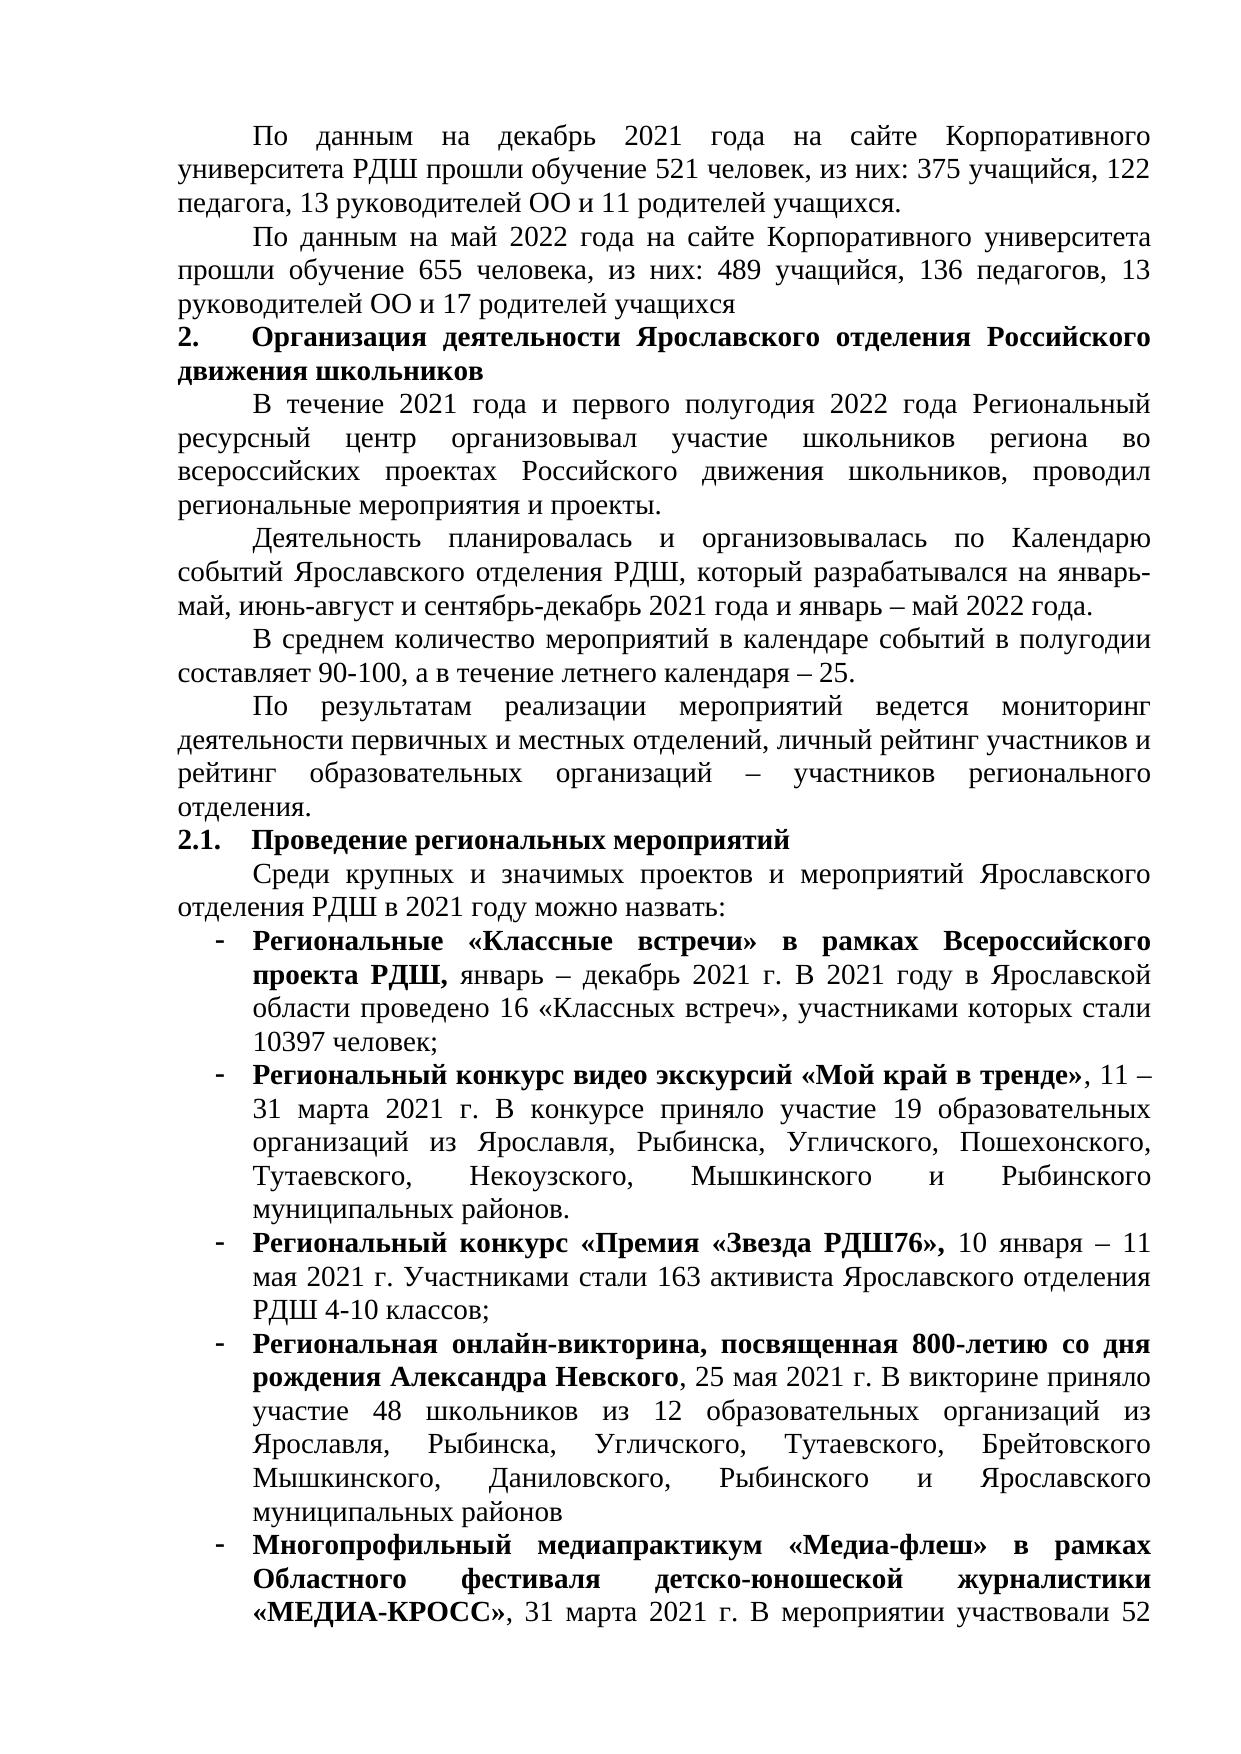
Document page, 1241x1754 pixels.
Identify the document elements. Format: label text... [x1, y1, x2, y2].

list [215, 1527, 1152, 1628]
list Проведение региональных мероприятий [177, 822, 1152, 856]
text В среднем количество мероприятий в календаре событий в полугодии составляет 90-100, а в течение летнего календаря – 25. [177, 621, 1152, 688]
text В течение 2021 года и первого полугодия 2022 года Региональный ресурсный центр организовывал участие школьников региона во всероссийских проектах Российского движения школьников, проводил региональные мероприятия и проекты. [177, 386, 1152, 521]
text Среди крупных и значимых проектов и мероприятий Ярославского отделения РДШ в 2021 году можно назвать: [177, 856, 1152, 923]
text По данным на декабрь 2021 года на сайте Корпоративного университета РДШ прошли обучение 521 человек, из них: 375 учащийся, 122 педагога, 13 руководителей ОО и 11 родителей учащихся. [177, 118, 1152, 219]
list Региональная онлайн-викторина, посвященная 800-летию со дня рождения Александра Невского, 25 мая 2021 г. В викторине приняло участие 48 школьников из 12 образовательных организаций из Ярославля, Рыбинска, Угличского, Тутаевского, Брейтовского Мышкинского, Даниловского, Рыбинского и Ярославского муниципальных районов [215, 1326, 1152, 1527]
text Деятельность планировалась и организовывалась по Календарю событий Ярославского отделения РДШ, который разрабатывался на январь-май, июнь-август и сентябрь-декабрь 2021 года и январь – май 2022 года. [177, 521, 1152, 621]
list Региональные «Классные встречи» в рамках Всероссийского проекта РДШ, январь – декабрь 2021 г. В 2021 году в Ярославской области проведено 16 «Классных встреч», участниками которых стали 10397 человек; [215, 923, 1152, 1057]
list Региональный конкурс «Премия «Звезда РДШ76», 10 января – 11 мая 2021 г. Участниками стали 163 активиста Ярославского отделения РДШ 4-10 классов; [215, 1225, 1152, 1326]
list Региональный конкурс видео экскурсий «Мой край в тренде», 11 – 31 марта 2021 г. В конкурсе приняло участие 19 образовательных организаций из Ярославля, Рыбинска, Угличского, Пошехонского, Тутаевского, Некоузского, Мышкинского и Рыбинского муниципальных районов. [215, 1057, 1152, 1225]
text По данным на май 2022 года на сайте Корпоративного университета прошли обучение 655 человека, из них: 489 учащийся, 136 педагогов, 13 руководителей ОО и 17 родителей учащихся [177, 219, 1152, 319]
text По результатам реализации мероприятий ведется мониторинг деятельности первичных и местных отделений, личный рейтинг участников и рейтинг образовательных организаций – участников регионального отделения. [177, 688, 1152, 822]
list Организация деятельности Ярославского отделения Российского движения школьников [177, 319, 1152, 386]
